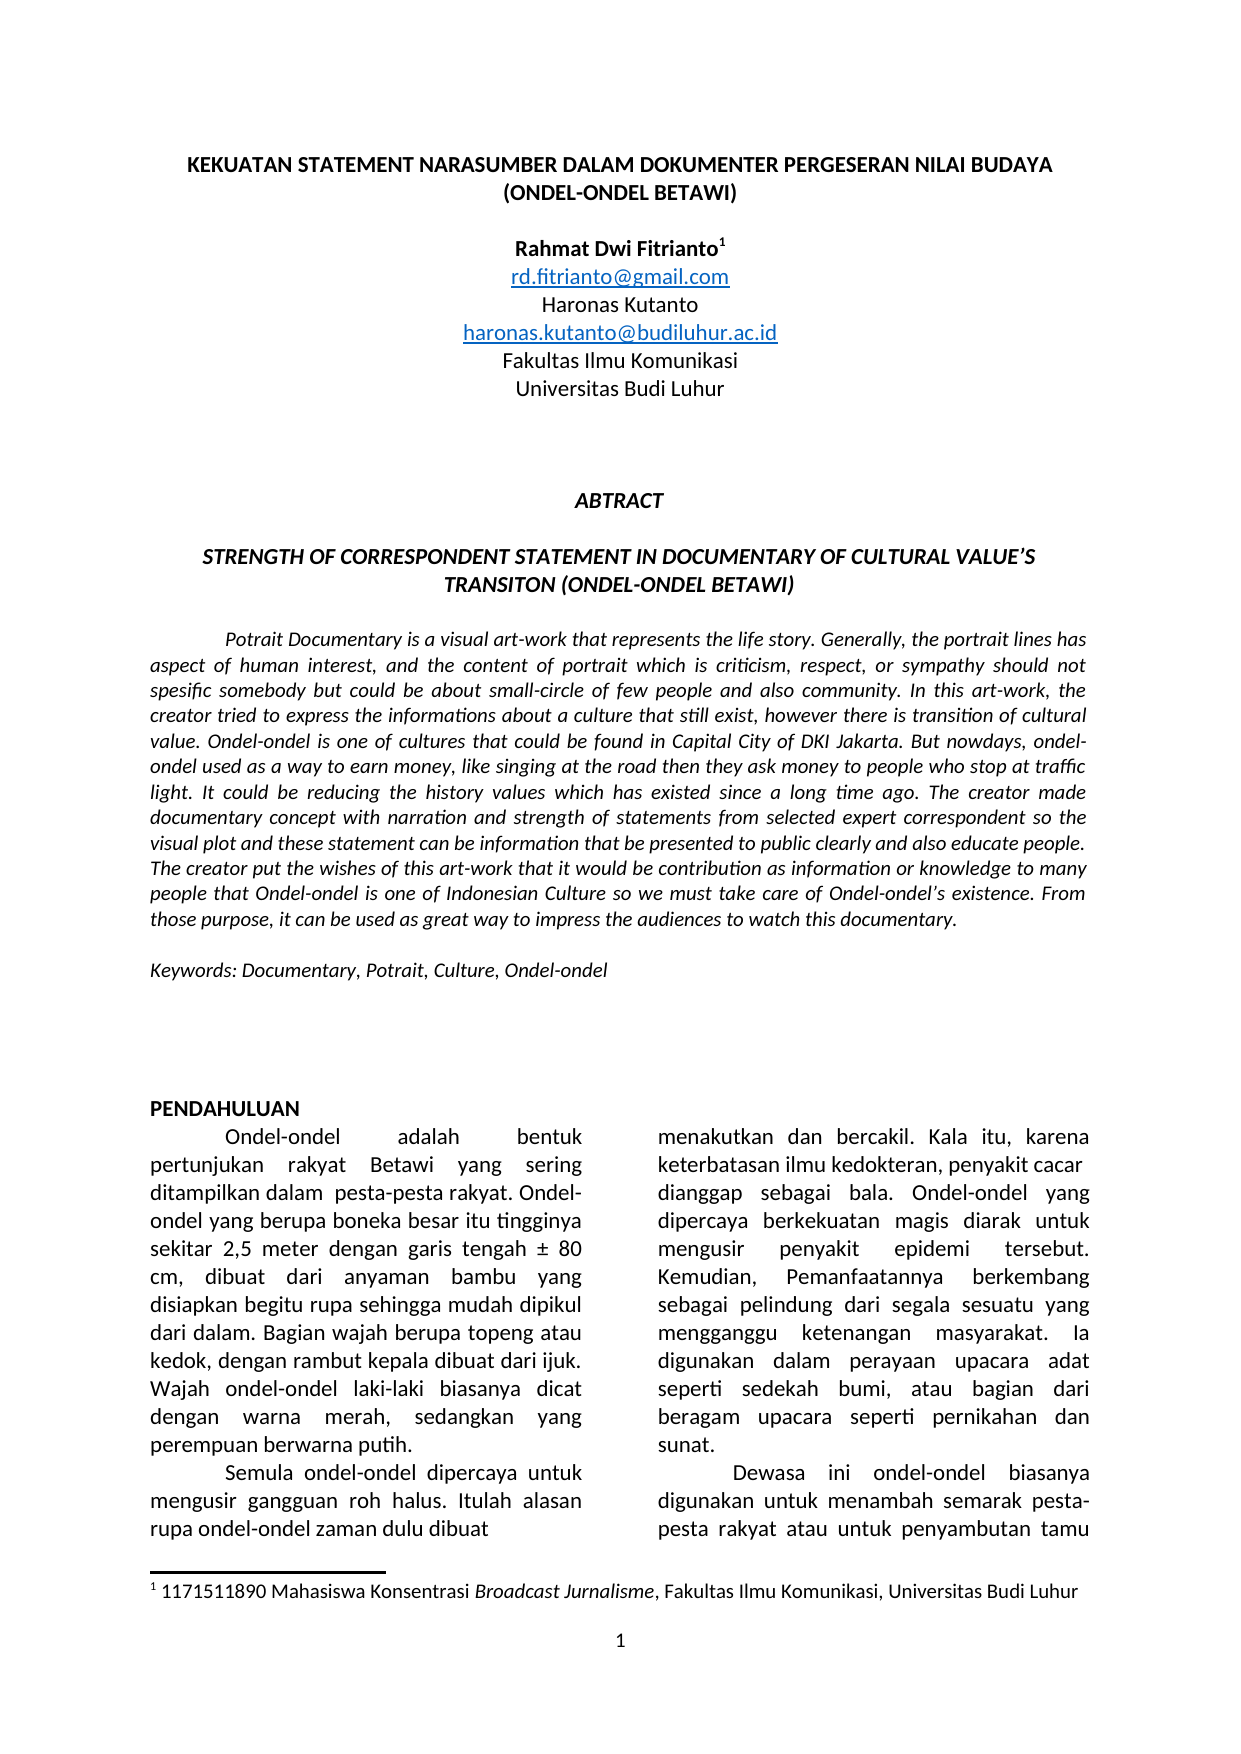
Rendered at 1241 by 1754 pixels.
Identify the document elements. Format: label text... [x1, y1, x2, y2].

text Semula ondel-ondel dipercaya untuk mengusir gangguan roh halus. Itulah alasan rupa ondel-ondel zaman dulu dibuat [150, 1458, 583, 1543]
text Rahmat Dwi Fitrianto [150, 234, 1090, 262]
text Haronas Kutanto [150, 290, 1090, 318]
text rd.fitrianto@gmail.com [150, 262, 1090, 290]
text Keywords: Documentary, Potrait, Culture, Ondel-ondel [150, 957, 1090, 982]
text (ONDEL-ONDEL BETAWI) [150, 178, 1090, 206]
text dianggap sebagai bala. Ondel-ondel yang dipercaya berkekuatan magis diarak untuk mengusir penyakit epidemi tersebut. Kemudian, Pemanfaatannya berkembang sebagai pelindung dari segala sesuatu yang mengganggu ketenangan masyarakat. Ia digunakan dalam perayaan upacara adat seperti sedekah bumi, atau bagian dari beragam upacara seperti pernikahan dan sunat. [658, 1178, 1090, 1458]
text Universitas Budi Luhur [150, 374, 1090, 402]
text ABTRACT [150, 486, 1090, 514]
text Potrait Documentary is a visual art-work that represents the life story. Generally, the portrait lines has aspect of human interest, and the content of portrait which is criticism, respect, or sympathy should not spesific somebody but could be about small-circle of few people and also community. In this art-work, the creator tried to express the informations about a culture that still exist, however there is transition of cultural value. Ondel-ondel is one of cultures that could be found in Capital City of DKI Jakarta. But nowdays, ondel-ondel used as a way to earn money, like singing at the road then they ask money to people who stop at traffic light. It could be reducing the history values which has existed since a long time ago. The creator made documentary concept with narration and strength of statements from selected expert correspondent so the visual plot and these statement can be information that be presented to public clearly and also educate people. The creator put the wishes of this art-work that it would be contribution as information or knowledge to many people that Ondel-ondel is one of Indonesian Culture so we must take care of Ondel-ondel’s existence. From those purpose, it can be used as great way to impress the audiences to watch this documentary. [150, 626, 1090, 931]
text haronas.kutanto@budiluhur.ac.id [150, 318, 1090, 346]
text PENDAHULUAN [150, 1094, 583, 1122]
text Ondel-ondel adalah bentuk pertunjukan rakyat Betawi yang sering ditampilkan dalam pesta-pesta rakyat. Ondel-ondel yang berupa boneka besar itu tingginya sekitar 2,5 meter dengan garis tengah ± 80 cm, dibuat dari anyaman bambu yang disiapkan begitu rupa sehingga mudah dipikul dari dalam. Bagian wajah berupa topeng atau kedok, dengan rambut kepala dibuat dari ijuk. Wajah ondel-ondel laki-laki biasanya dicat dengan warna merah, sedangkan yang perempuan berwarna putih. [150, 1122, 583, 1458]
text menakutkan dan bercakil. Kala itu, karena keterbatasan ilmu kedokteran, penyakit cacar [658, 1122, 1090, 1178]
text STRENGTH OF CORRESPONDENT STATEMENT IN DOCUMENTARY OF CULTURAL VALUE’S TRANSITON (ONDEL-ONDEL BETAWI) [150, 542, 1090, 598]
text KEKUATAN STATEMENT NARASUMBER DALAM DOKUMENTER PERGESERAN NILAI BUDAYA [150, 150, 1090, 178]
text Fakultas Ilmu Komunikasi [150, 346, 1090, 374]
